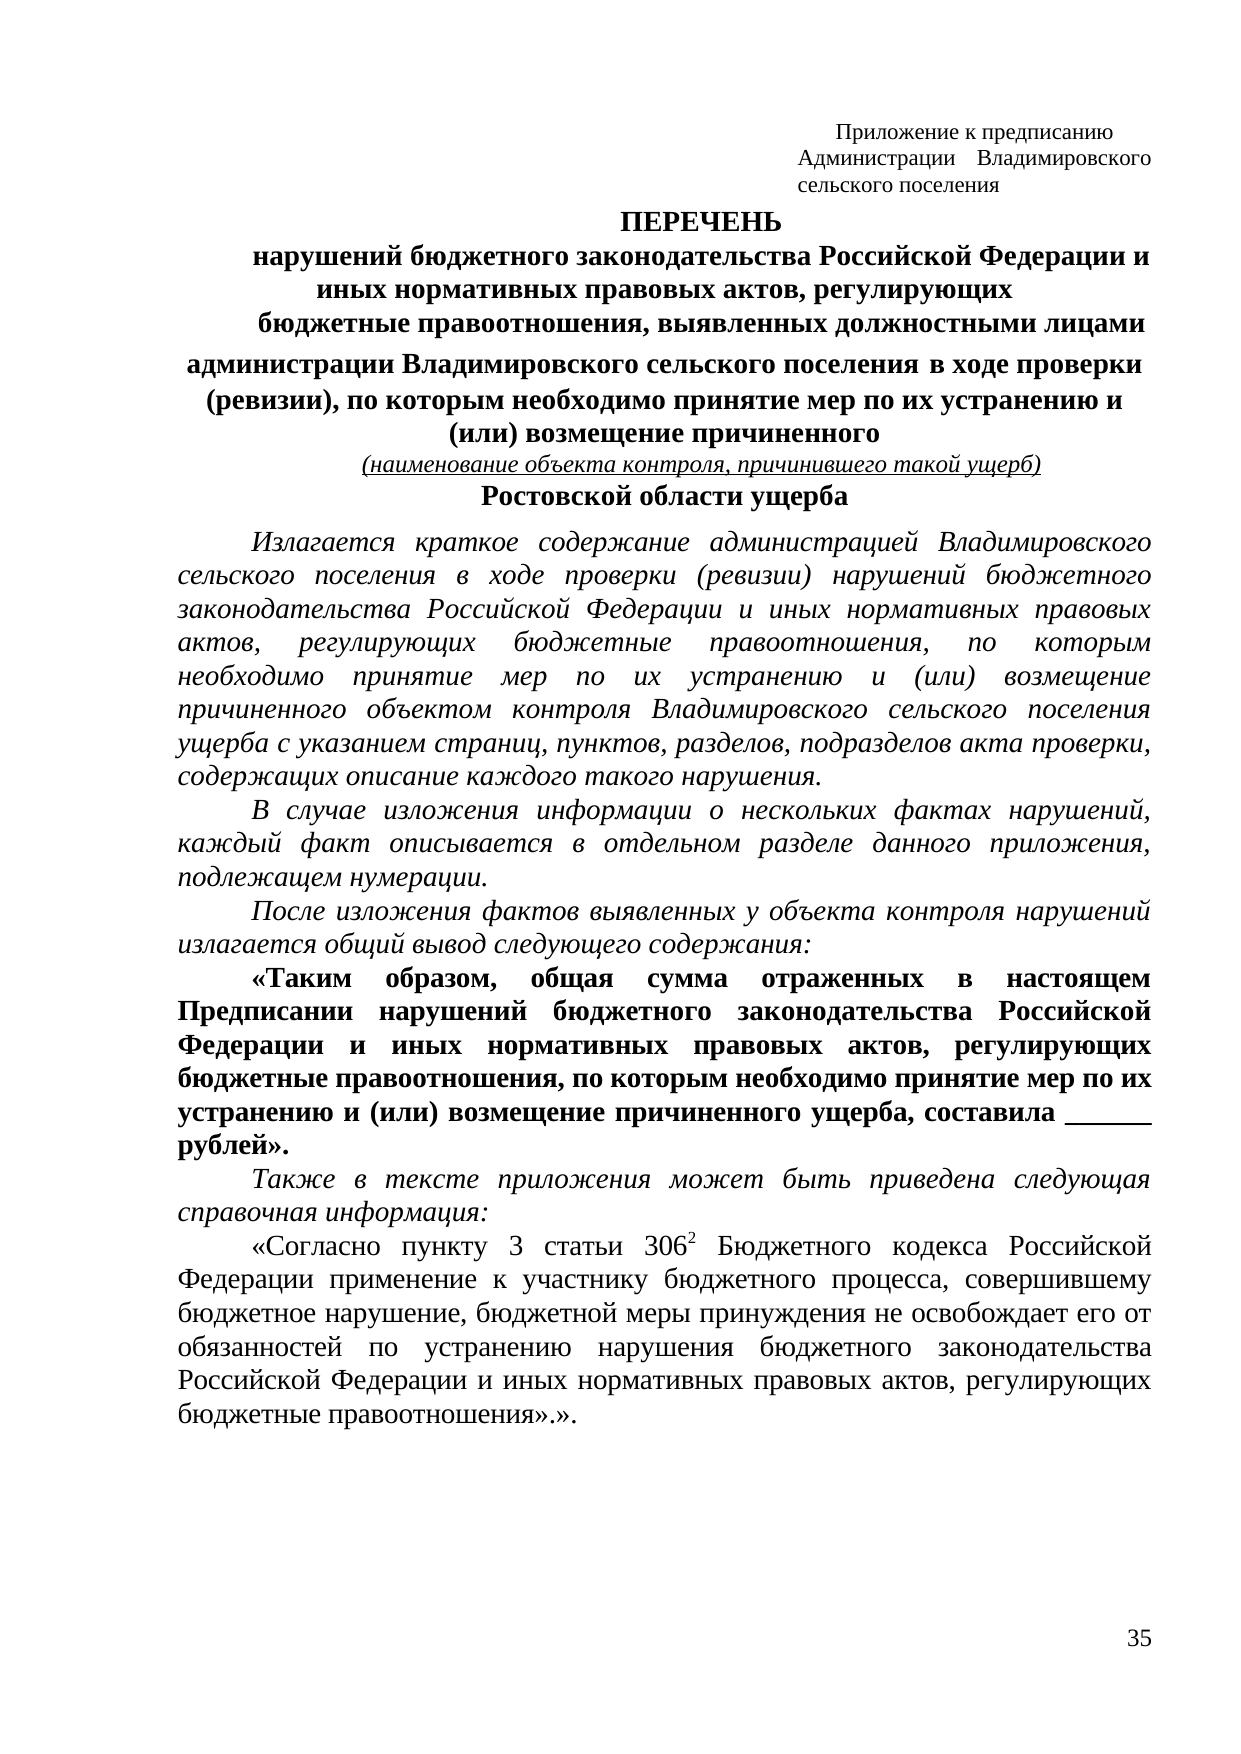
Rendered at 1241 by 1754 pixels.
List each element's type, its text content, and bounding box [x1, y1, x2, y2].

text Администрации Владимировского сельского поселения [797, 144, 1152, 197]
text Приложение к предписанию [797, 118, 1152, 144]
text «Согласно пункту 3 статьи 3062 Бюджетного кодекса Российской Федерации применение к участнику бюджетного процесса, совершившему бюджетное нарушение, бюджетной меры принуждения не освобождает его от обязанностей по устранению нарушения бюджетного законодательства Российской Федерации и иных нормативных правовых актов, регулирующих бюджетные правоотношения».». [177, 1228, 1152, 1429]
text В случае изложения информации о нескольких фактах нарушений, каждый факт описывается в отдельном разделе данного приложения, подлежащем нумерации. [177, 792, 1152, 893]
text ПЕРЕЧЕНЬ [177, 204, 1152, 238]
text нарушений бюджетного законодательства Российской Федерации и иных нормативных правовых актов, регулирующих [177, 238, 1152, 305]
text бюджетные правоотношения, выявленных должностными лицами администрации Владимировского сельского поселения в ходе проверки (ревизии), по которым необходимо принятие мер по их устранению и (или) возмещение причиненного [177, 305, 1152, 449]
text (наименование объекта контроля, причинившего такой ущерб) [177, 449, 1152, 478]
text Ростовской области ущерба [177, 478, 1152, 511]
text «Таким образом, общая сумма отраженных в настоящем Предписании нарушений бюджетного законодательства Российской Федерации и иных нормативных правовых актов, регулирующих бюджетные правоотношения, по которым необходимо принятие мер по их устранению и (или) возмещение причиненного ущерба, составила ______ рублей». [177, 960, 1152, 1161]
text После изложения фактов выявленных у объекта контроля нарушений излагается общий вывод следующего содержания: [177, 893, 1152, 960]
text Также в тексте приложения может быть приведена следующая справочная информация: [177, 1161, 1152, 1228]
text Излагается краткое содержание администрацией Владимировского сельского поселения в ходе проверки (ревизии) нарушений бюджетного законодательства Российской Федерации и иных нормативных правовых актов, регулирующих бюджетные правоотношения, по которым необходимо принятие мер по их устранению и (или) возмещение причиненного объектом контроля Владимировского сельского поселения ущерба с указанием страниц, пунктов, разделов, подразделов акта проверки, содержащих описание каждого такого нарушения. [177, 524, 1152, 792]
